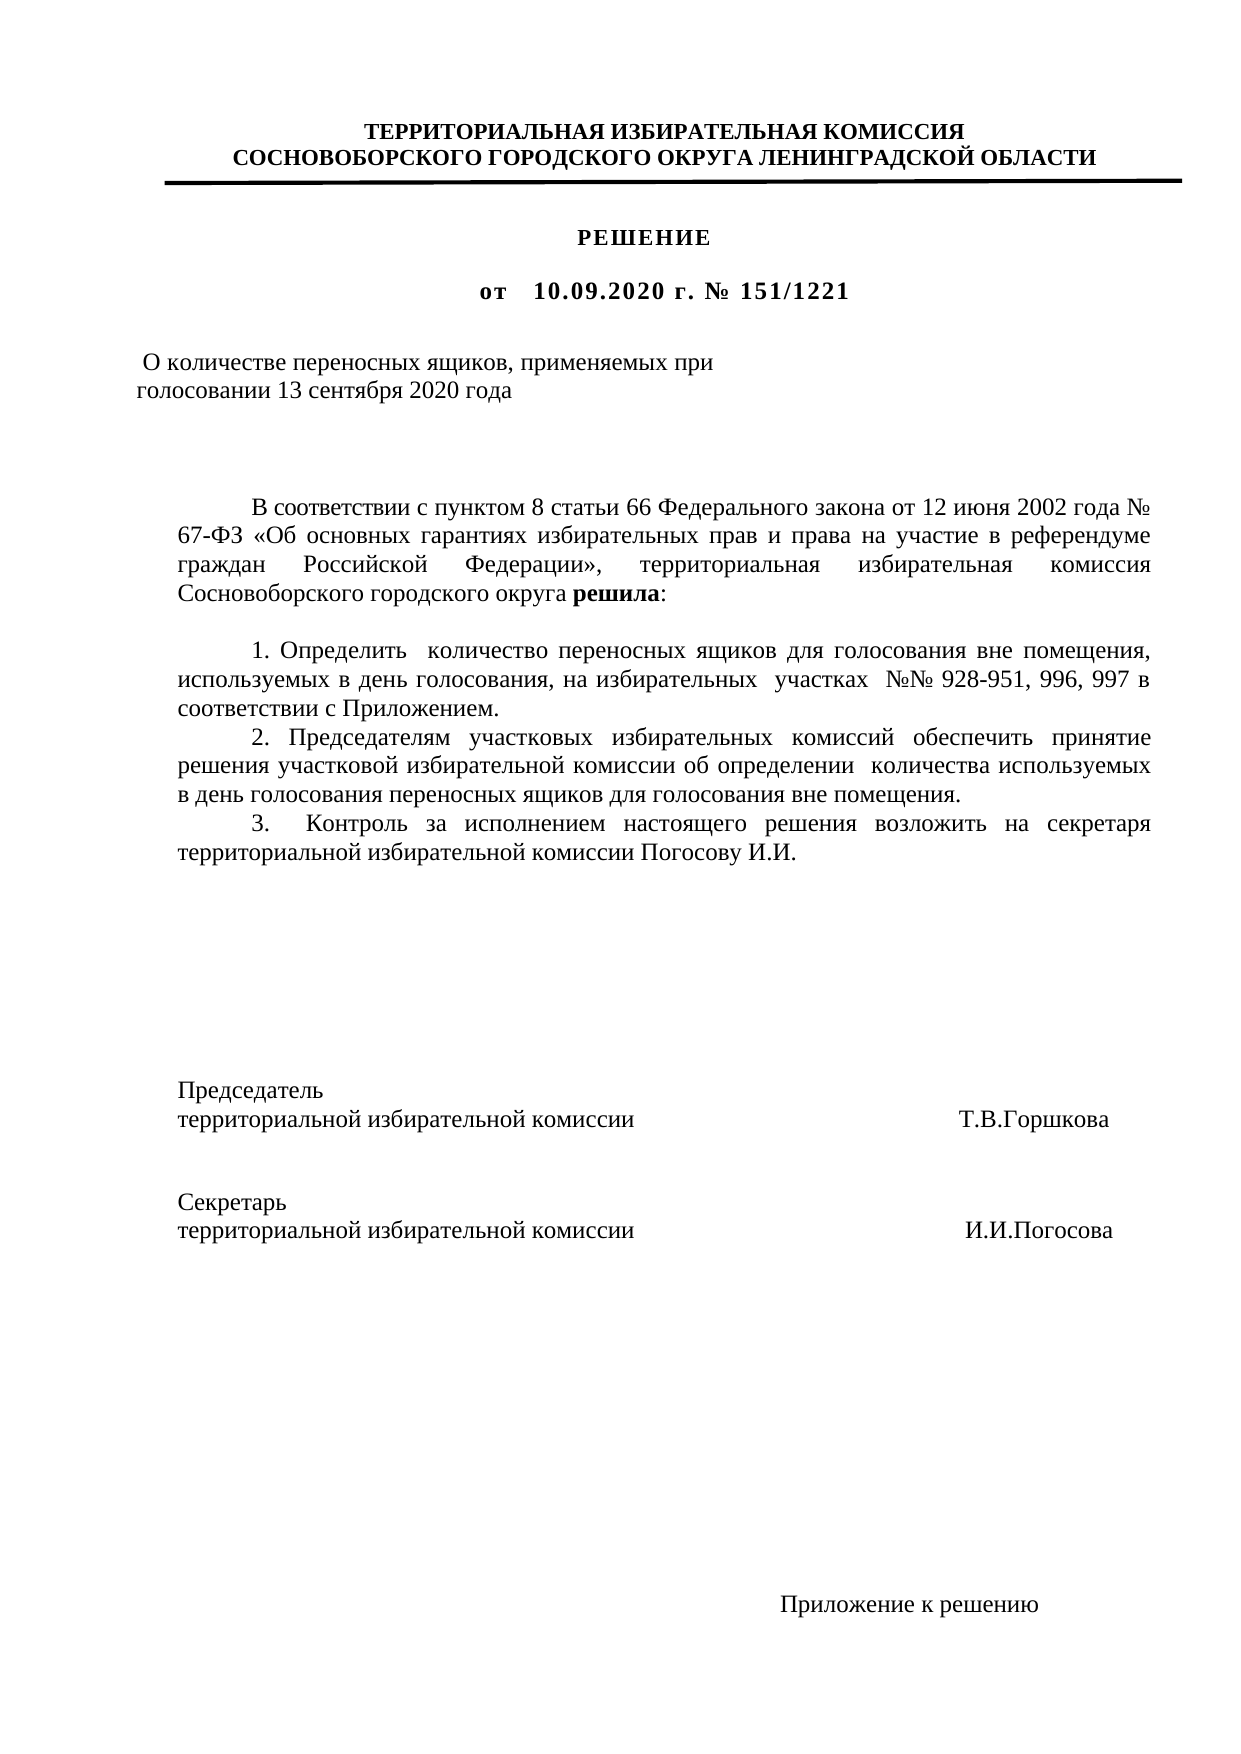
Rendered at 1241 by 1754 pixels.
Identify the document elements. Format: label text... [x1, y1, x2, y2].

text 2. Председателям участковых избирательных комиссий обеспечить принятие решения участковой избирательной комиссии об определении количества используемых в день голосования переносных ящиков для голосования вне помещения. [177, 722, 1152, 808]
text территориальной избирательной комиссии Т.В.Горшкова [118, 1104, 1152, 1133]
text Секретарь [118, 1187, 1152, 1216]
text Приложение к решению [472, 1589, 1152, 1618]
text ТЕРРИТОРИАЛЬНАЯ ИЗБИРАТЕЛЬНАЯ КОМИССИЯ [177, 118, 1152, 144]
text территориальной избирательной комиссии И.И.Погосова [118, 1216, 1152, 1244]
text Председатель [177, 1076, 1152, 1104]
text 1. Определить количество переносных ящиков для голосования вне помещения, используемых в день голосования, на избирательных участках №№ 928-951, 996, 997 в соответствии с Приложением. [177, 636, 1152, 722]
text РЕШЕНИЕ [177, 223, 1152, 250]
text от 10.09.2020 г. № 151/1221 [177, 276, 1152, 305]
text В соответствии с пунктом 8 статьи 66 Федерального закона от 12 июня 2002 года № 67-ФЗ «Об основных гарантиях избирательных прав и права на участие в референдуме граждан Российской Федерации», территориальная избирательная комиссия Сосновоборского городского округа решила: [177, 492, 1152, 607]
text 3. Контроль за исполнением настоящего решения возложить на секретаря территориальной избирательной комиссии Погосову И.И. [177, 808, 1152, 866]
text СОСНОВОБОРСКОГО ГОРОДСКОГО ОКРУГА ЛЕНИНГРАДСКОЙ ОБЛАСТИ [177, 144, 1152, 171]
